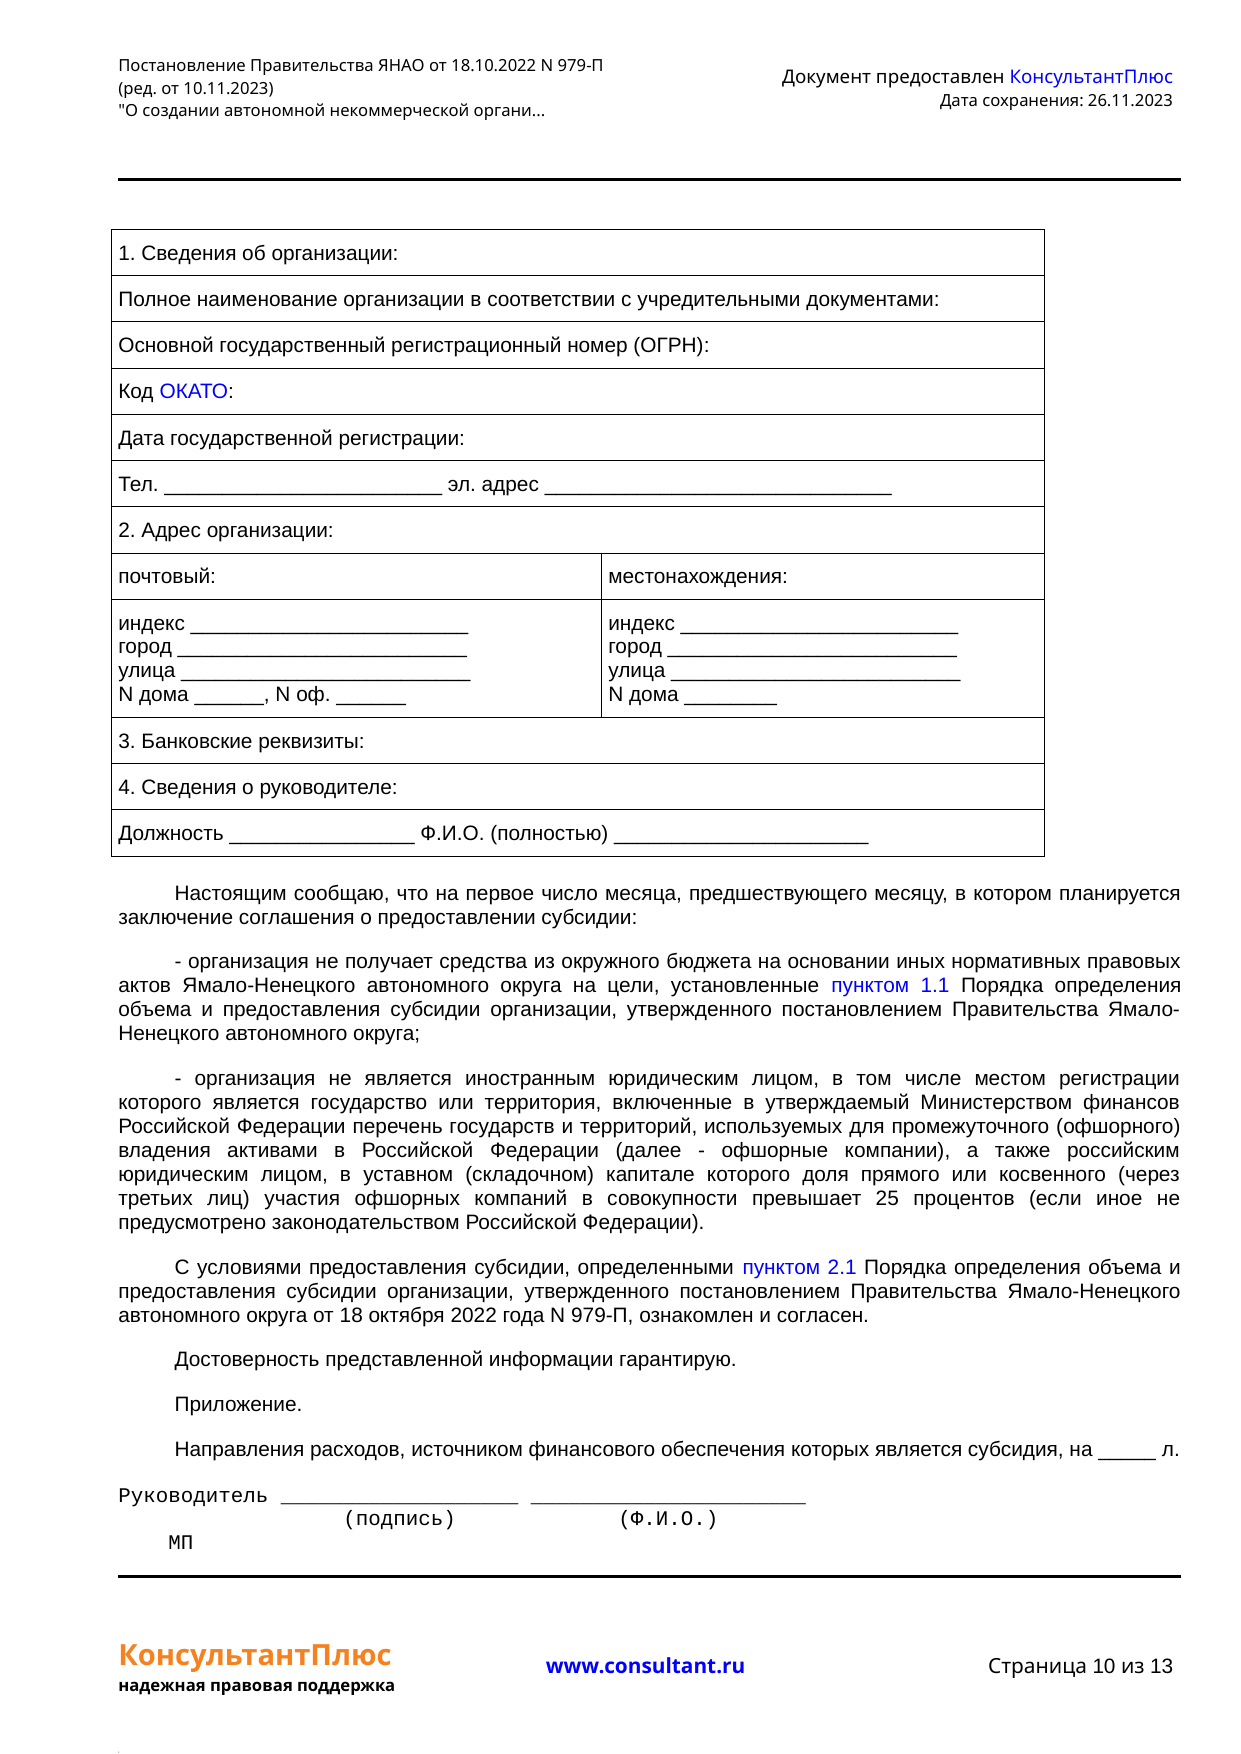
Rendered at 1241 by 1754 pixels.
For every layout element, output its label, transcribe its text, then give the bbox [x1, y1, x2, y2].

text - организация не получает средства из окружного бюджета на основании иных нормативных правовых актов Ямало-Ненецкого автономного округа на цели, установленные пунктом 1.1 Порядка определения объема и предоставления субсидии организации, утвержденного постановлением Правительства Ямало-Ненецкого автономного округа; [118, 949, 1181, 1045]
table_cell индекс ________________________ город _________________________ улица _________________________ N дома ________ [602, 600, 1044, 717]
table_cell почтовый: [112, 554, 601, 599]
table_header 1. Сведения об организации: [112, 230, 1044, 275]
table_cell Дата государственной регистрации: [112, 415, 1044, 460]
text МП [118, 1532, 1181, 1556]
table_cell Должность ________________ Ф.И.О. (полностью) ______________________ [112, 810, 1044, 856]
table_cell 3. Банковские реквизиты: [112, 718, 1044, 763]
table_cell 4. Сведения о руководителе: [112, 764, 1044, 809]
table_cell Основной государственный регистрационный номер (ОГРН): [112, 322, 1044, 367]
table_cell Код ОКАТО: [112, 369, 1044, 414]
text Руководитель ___________________ ______________________ [118, 1485, 1181, 1508]
text Направления расходов, источником финансового обеспечения которых является субсидия, на _____ л. [118, 1437, 1181, 1461]
table_cell индекс ________________________ город _________________________ улица _________________________ N дома ______, N оф. ______ [112, 600, 601, 717]
text С условиями предоставления субсидии, определенными пунктом 2.1 Порядка определения объема и предоставления субсидии организации, утвержденного постановлением Правительства Ямало-Ненецкого автономного округа от 18 октября 2022 года N 979-П, ознакомлен и согласен. [118, 1254, 1181, 1326]
table_cell Тел. ________________________ эл. адрес ______________________________ [112, 461, 1044, 506]
text Приложение. [118, 1392, 1181, 1416]
text - организация не является иностранным юридическим лицом, в том числе местом регистрации которого является государство или территория, включенные в утверждаемый Министерством финансов Российской Федерации перечень государств и территорий, используемых для промежуточного (офшорного) владения активами в Российской Федерации (далее - офшорные компании), а также российским юридическим лицом, в уставном (складочном) капитале которого доля прямого или косвенного (через третьих лиц) участия офшорных компаний в совокупности превышает 25 процентов (если иное не предусмотрено законодательством Российской Федерации). [118, 1066, 1181, 1234]
text Настоящим сообщаю, что на первое число месяца, предшествующего месяцу, в котором планируется заключение соглашения о предоставлении субсидии: [118, 881, 1181, 928]
text Достоверность представленной информации гарантирую. [118, 1347, 1181, 1371]
table_cell 2. Адрес организации: [112, 507, 1044, 552]
table_cell Полное наименование организации в соответствии с учредительными документами: [112, 276, 1044, 321]
text (подпись) (Ф.И.О.) [118, 1508, 1181, 1532]
table_cell местонахождения: [602, 554, 1044, 599]
